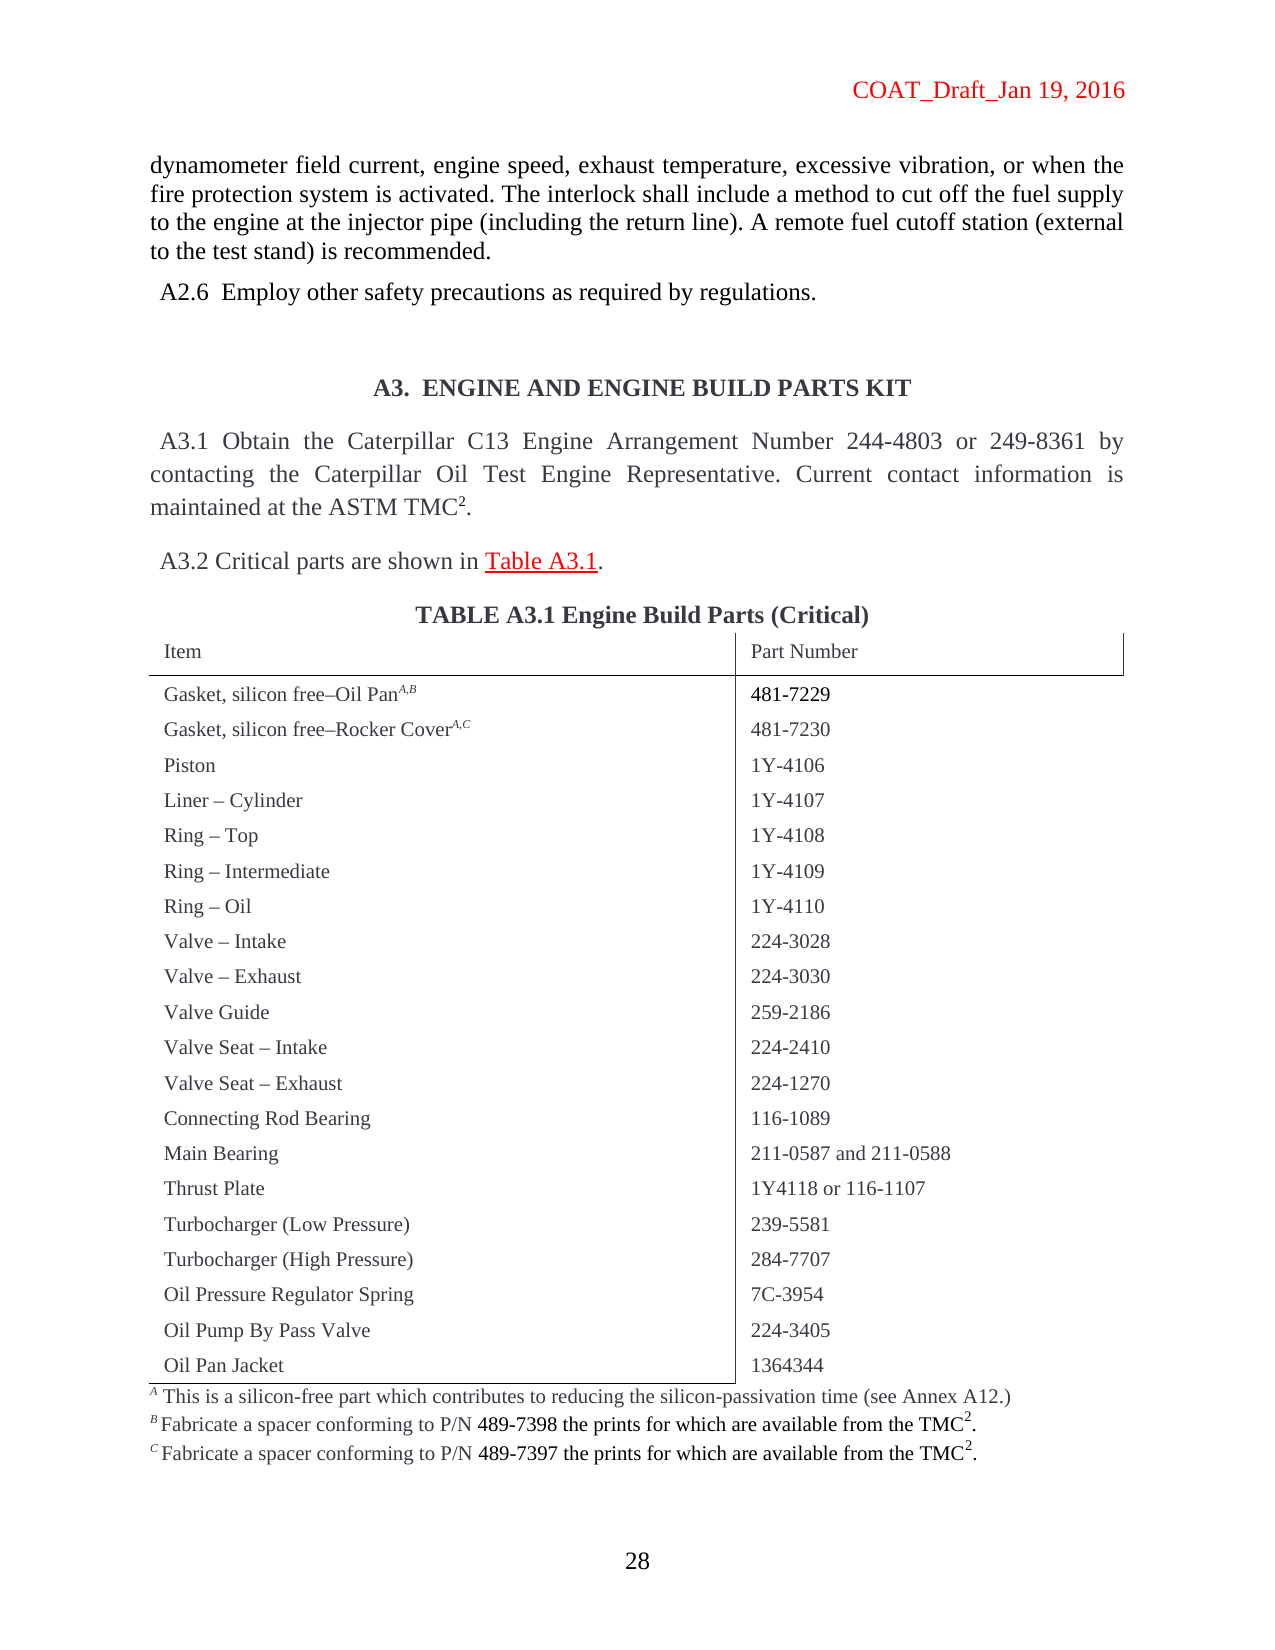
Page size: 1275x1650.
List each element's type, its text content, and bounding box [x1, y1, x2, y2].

table_cell Gasket, silicon free–Rocker CoverA,C [149, 712, 735, 747]
table_cell Valve Seat – Exhaust [149, 1065, 735, 1100]
text A This is a silicon-free part which contributes to reducing the silicon-passivation time (see Annex A12.) [150, 1384, 1125, 1408]
table_cell Piston [149, 747, 735, 782]
table_cell 224-3030 [736, 959, 1123, 994]
table_cell Turbocharger (Low Pressure) [149, 1206, 735, 1241]
text C Fabricate a spacer conforming to P/N 489-7397 the prints for which are available from the TMC2. [150, 1437, 1125, 1466]
table_cell Connecting Rod Bearing [149, 1100, 735, 1135]
table_cell Valve – Intake [149, 924, 735, 959]
table_cell 211-0587 and 211-0588 [736, 1135, 1123, 1171]
table_cell 481-7229 [736, 676, 1123, 712]
text A3. ENGINE AND ENGINE BUILD PARTS KIT [150, 373, 1125, 401]
table_cell Ring – Oil [149, 888, 735, 923]
table_cell 116-1089 [736, 1100, 1123, 1135]
table_cell 1Y-4107 [736, 782, 1123, 818]
text TABLE A3.1 Engine Build Parts (Critical) [150, 600, 1125, 629]
table_cell 1Y4118 or 116-1107 [736, 1171, 1123, 1206]
text A3.1 Obtain the Caterpillar C13 Engine Arrangement Number 244-4803 or 249-8361 by contacting the Caterpillar Oil Test Engine Representative. Current contact information is maintained at the ASTM TMC2. [150, 426, 1125, 521]
table_cell 259-2186 [736, 994, 1123, 1029]
table_cell Valve Guide [149, 994, 735, 1029]
table_cell 224-3028 [736, 924, 1123, 959]
table_cell Ring – Intermediate [149, 853, 735, 888]
table_cell Oil Pressure Regulator Spring [149, 1277, 735, 1312]
table_cell 284-7707 [736, 1241, 1123, 1277]
table_cell 1Y-4106 [736, 747, 1123, 782]
table_cell 239-5581 [736, 1206, 1123, 1241]
table_cell 224-1270 [736, 1065, 1123, 1100]
table_cell Valve – Exhaust [149, 959, 735, 994]
table_cell Oil Pump By Pass Valve [149, 1312, 735, 1347]
table_cell Ring – Top [149, 818, 735, 853]
text A3.2 Critical parts are shown in Table A3.1. [150, 546, 1125, 575]
text B Fabricate a spacer conforming to P/N 489-7398 the prints for which are available from the TMC2. [150, 1408, 1125, 1437]
table_cell 7C-3954 [736, 1277, 1123, 1312]
table_cell Liner – Cylinder [149, 782, 735, 818]
table_cell 224-3405 [736, 1312, 1123, 1347]
table_cell Turbocharger (High Pressure) [149, 1241, 735, 1277]
table_cell 1Y-4110 [736, 888, 1123, 923]
text A2.6 Employ other safety precautions as required by regulations. [150, 277, 1125, 306]
table_cell 224-2410 [736, 1030, 1123, 1065]
table_cell 1Y-4109 [736, 853, 1123, 888]
table_cell 481-7230 [736, 712, 1123, 747]
table_cell 1Y-4108 [736, 818, 1123, 853]
table_header Item [149, 633, 735, 675]
table_cell Valve Seat – Intake [149, 1030, 735, 1065]
table_header Part Number [736, 633, 1123, 675]
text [150, 150, 1125, 265]
table_cell Gasket, silicon free–Oil PanA,B [149, 676, 735, 712]
table_cell Main Bearing [149, 1135, 735, 1171]
table_cell Oil Pan Jacket [149, 1347, 735, 1383]
table_cell 1364344 [736, 1347, 1123, 1383]
table_cell Thrust Plate [149, 1171, 735, 1206]
